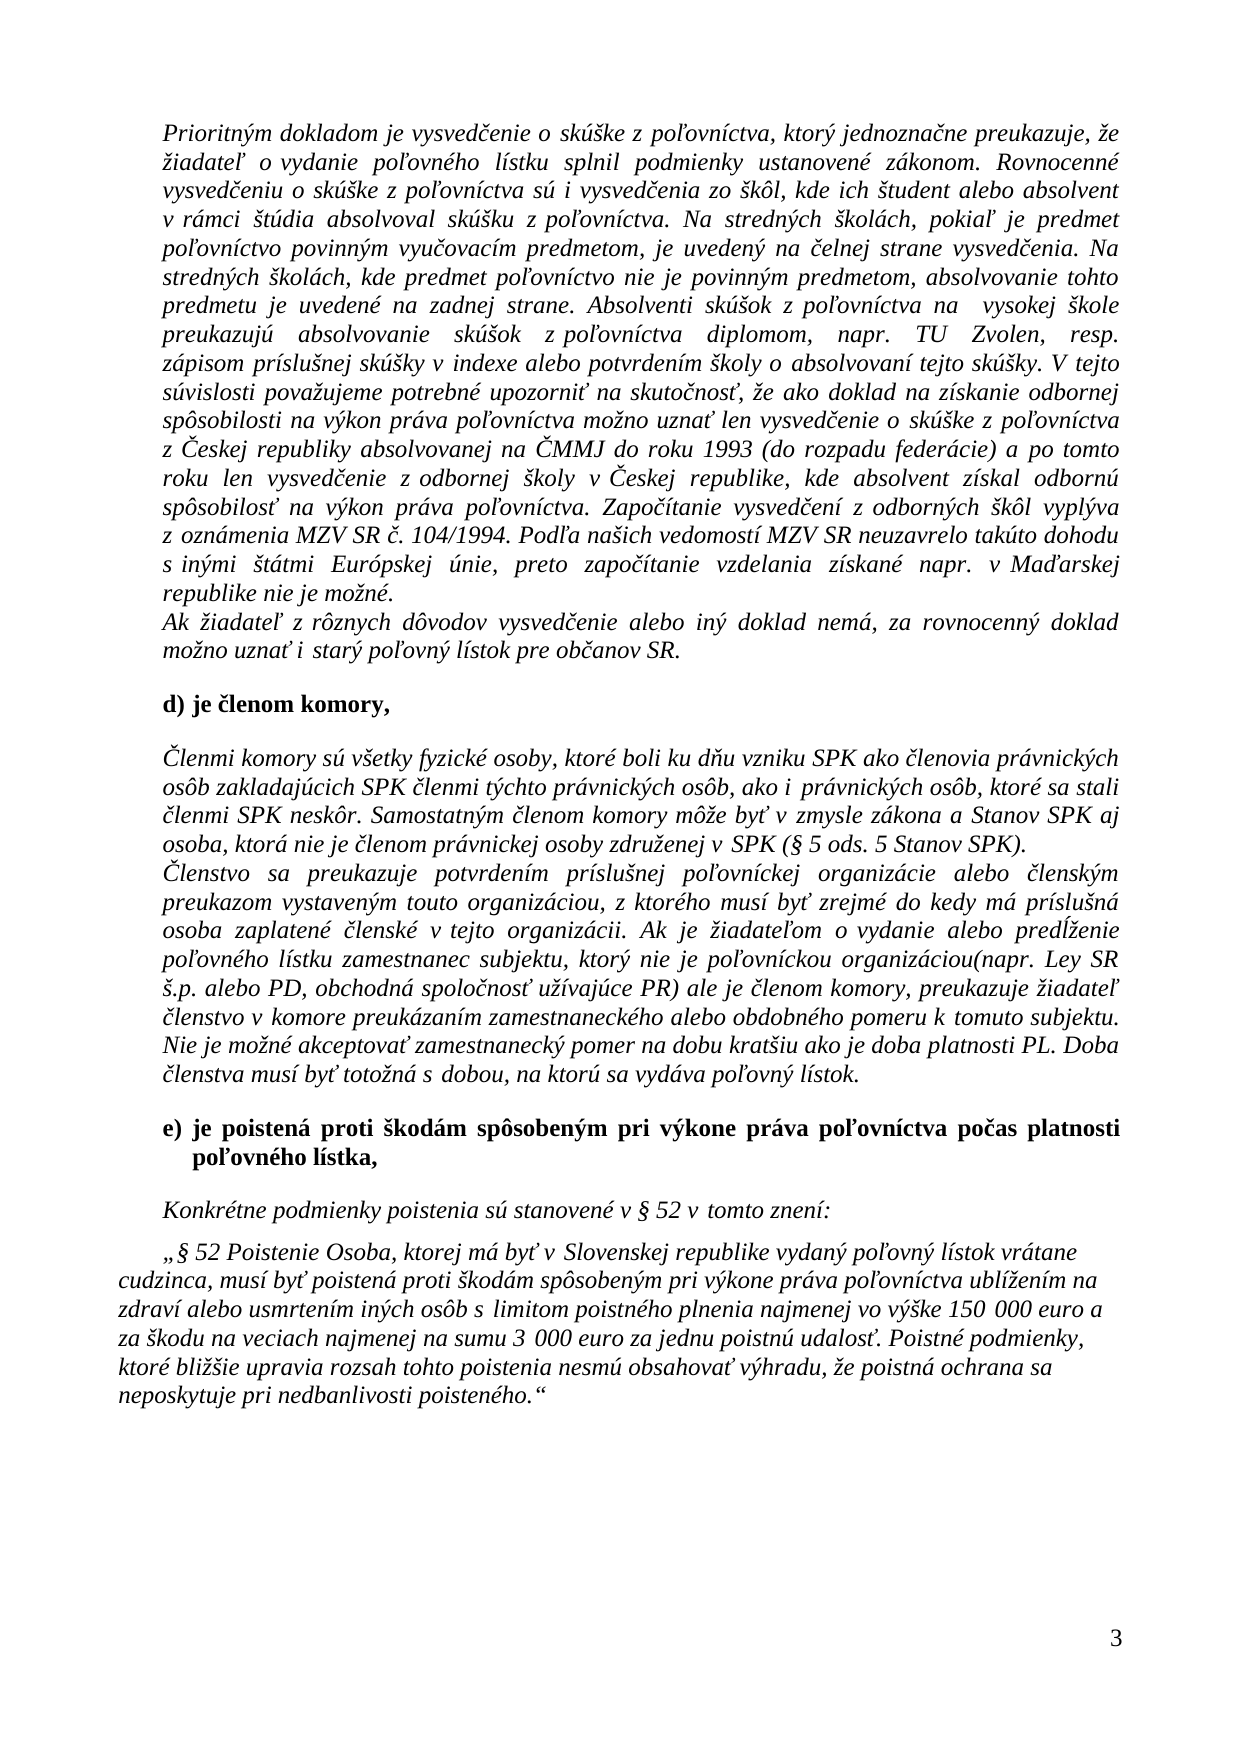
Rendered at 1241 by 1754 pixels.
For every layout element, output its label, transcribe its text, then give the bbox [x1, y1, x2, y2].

list je členom komory, [162, 689, 1122, 718]
text Ak žiadateľ z rôznych dôvodov vysvedčenie alebo iný doklad nemá, za rovnocenný doklad možno uznať i starý poľovný lístok pre občanov SR. [162, 607, 1122, 664]
text Konkrétne podmienky poistenia sú stanovené v § 52 v tomto znení: [162, 1196, 1122, 1224]
text Prioritným dokladom je vysvedčenie o skúške z poľovníctva, ktorý jednoznačne preukazuje, že žiadateľ o vydanie poľovného lístku splnil podmienky ustanovené zákonom. Rovnocenné vysvedčeniu o skúške z poľovníctva sú i vysvedčenia zo škôl, kde ich študent alebo absolvent v rámci štúdia absolvoval skúšku z poľovníctva. Na stredných školách, pokiaľ je predmet poľovníctvo povinným vyučovacím predmetom, je uvedený na čelnej strane vysvedčenia. Na stredných školách, kde predmet poľovníctvo nie je povinným predmetom, absolvovanie tohto predmetu je uvedené na zadnej strane. Absolventi skúšok z poľovníctva na vysokej škole preukazujú absolvovanie skúšok z poľovníctva diplomom, napr. TU Zvolen, resp. zápisom príslušnej skúšky v indexe alebo potvrdením školy o absolvovaní tejto skúšky. V tejto súvislosti považujeme potrebné upozorniť na skutočnosť, že ako doklad na získanie odbornej spôsobilosti na výkon práva poľovníctva možno uznať len vysvedčenie o skúške z poľovníctva z Českej republiky absolvovanej na ČMMJ do roku 1993 (do rozpadu federácie) a po tomto roku len vysvedčenie z odbornej školy v Českej republike, kde absolvent získal odbornú spôsobilosť na výkon práva poľovníctva. Započítanie vysvedčení z odborných škôl vyplýva z oznámenia MZV SR č. 104/1994. Podľa našich vedomostí MZV SR neuzavrelo takúto dohodu s inými štátmi Európskej únie, preto započítanie vzdelania získané napr. v Maďarskej republike nie je možné. [162, 118, 1122, 607]
list je poistená proti škodám spôsobeným pri výkone práva poľovníctva počas platnosti poľovného lístka, [162, 1113, 1122, 1171]
text „§ 52 Poistenie Osoba, ktorej má byť v Slovenskej republike vydaný poľovný lístok vrátane cudzinca, musí byť poistená proti škodám spôsobeným pri výkone práva poľovníctva ublížením na zdraví alebo usmrtením iných osôb s limitom poistného plnenia najmenej vo výške 150 000 euro a za škodu na veciach najmenej na sumu 3 000 euro za jednu poistnú udalosť. Poistné podmienky, ktoré bližšie upravia rozsah tohto poistenia nesmú obsahovať výhradu, že poistná ochrana sa neposkytuje pri nedbanlivosti poisteného.“ [118, 1237, 1122, 1409]
text Členstvo sa preukazuje potvrdením príslušnej poľovníckej organizácie alebo členským preukazom vystaveným touto organizáciou, z ktorého musí byť zrejmé do kedy má príslušná osoba zaplatené členské v tejto organizácii. Ak je žiadateľom o vydanie alebo predĺženie poľovného lístku zamestnanec subjektu, ktorý nie je poľovníckou organizáciou(napr. Ley SR š.p. alebo PD, obchodná spoločnosť užívajúce PR) ale je členom komory, preukazuje žiadateľ členstvo v komore preukázaním zamestnaneckého alebo obdobného pomeru k tomuto subjektu. Nie je možné akceptovať zamestnanecký pomer na dobu kratšiu ako je doba platnosti PL. Doba členstva musí byť totožná s dobou, na ktorú sa vydáva poľovný lístok. [162, 858, 1122, 1088]
text Členmi komory sú všetky fyzické osoby, ktoré boli ku dňu vzniku SPK ako členovia právnických osôb zakladajúcich SPK členmi týchto právnických osôb, ako i právnických osôb, ktoré sa stali členmi SPK neskôr. Samostatným členom komory môže byť v zmysle zákona a Stanov SPK aj osoba, ktorá nie je členom právnickej osoby združenej v SPK (§ 5 ods. 5 Stanov SPK). [162, 743, 1122, 858]
